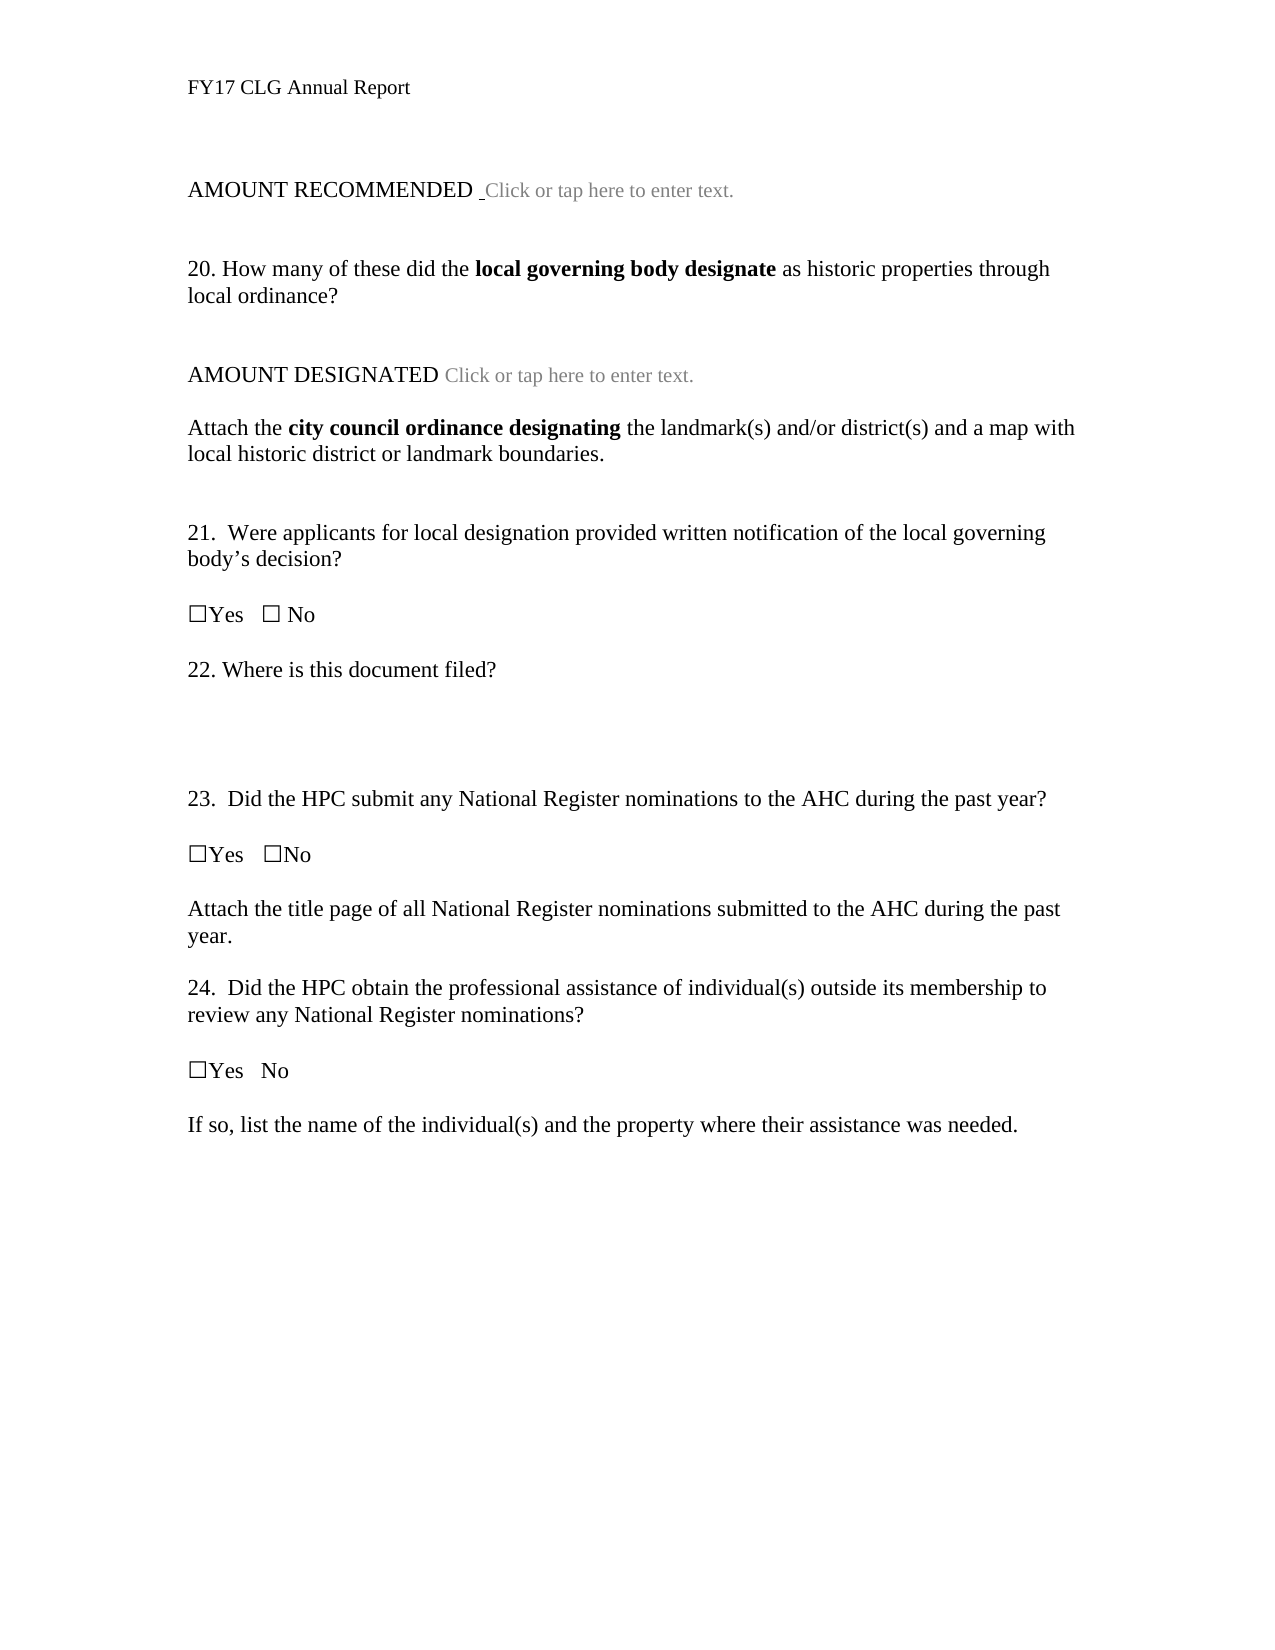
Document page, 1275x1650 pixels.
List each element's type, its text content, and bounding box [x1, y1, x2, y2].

text AMOUNT RECOMMENDED [187, 176, 1087, 203]
text Yes No [187, 1053, 1087, 1085]
text Yes No [187, 598, 1087, 629]
text 21. Were applicants for local designation provided written notification of the local governing body’s decision? [187, 519, 1087, 572]
text If so, list the name of the individual(s) and the property where their assistance was needed. [187, 1111, 1087, 1137]
text 23. Did the HPC submit any National Register nominations to the AHC during the past year? [187, 785, 1087, 811]
text Attach the title page of all National Register nominations submitted to the AHC during the past year. [187, 895, 1087, 948]
text 20. How many of these did the local governing body designate as historic properties through local ordinance? [187, 255, 1087, 308]
text 24. Did the HPC obtain the professional assistance of individual(s) outside its membership to review any National Register nominations? [187, 974, 1087, 1027]
text 22. Where is this document filed? [187, 656, 1087, 682]
text AMOUNT DESIGNATED [187, 361, 1087, 387]
text Attach the city council ordinance designating the landmark(s) and/or district(s) and a map with local historic district or landmark boundaries. [187, 413, 1087, 466]
text Yes No [187, 838, 1087, 869]
